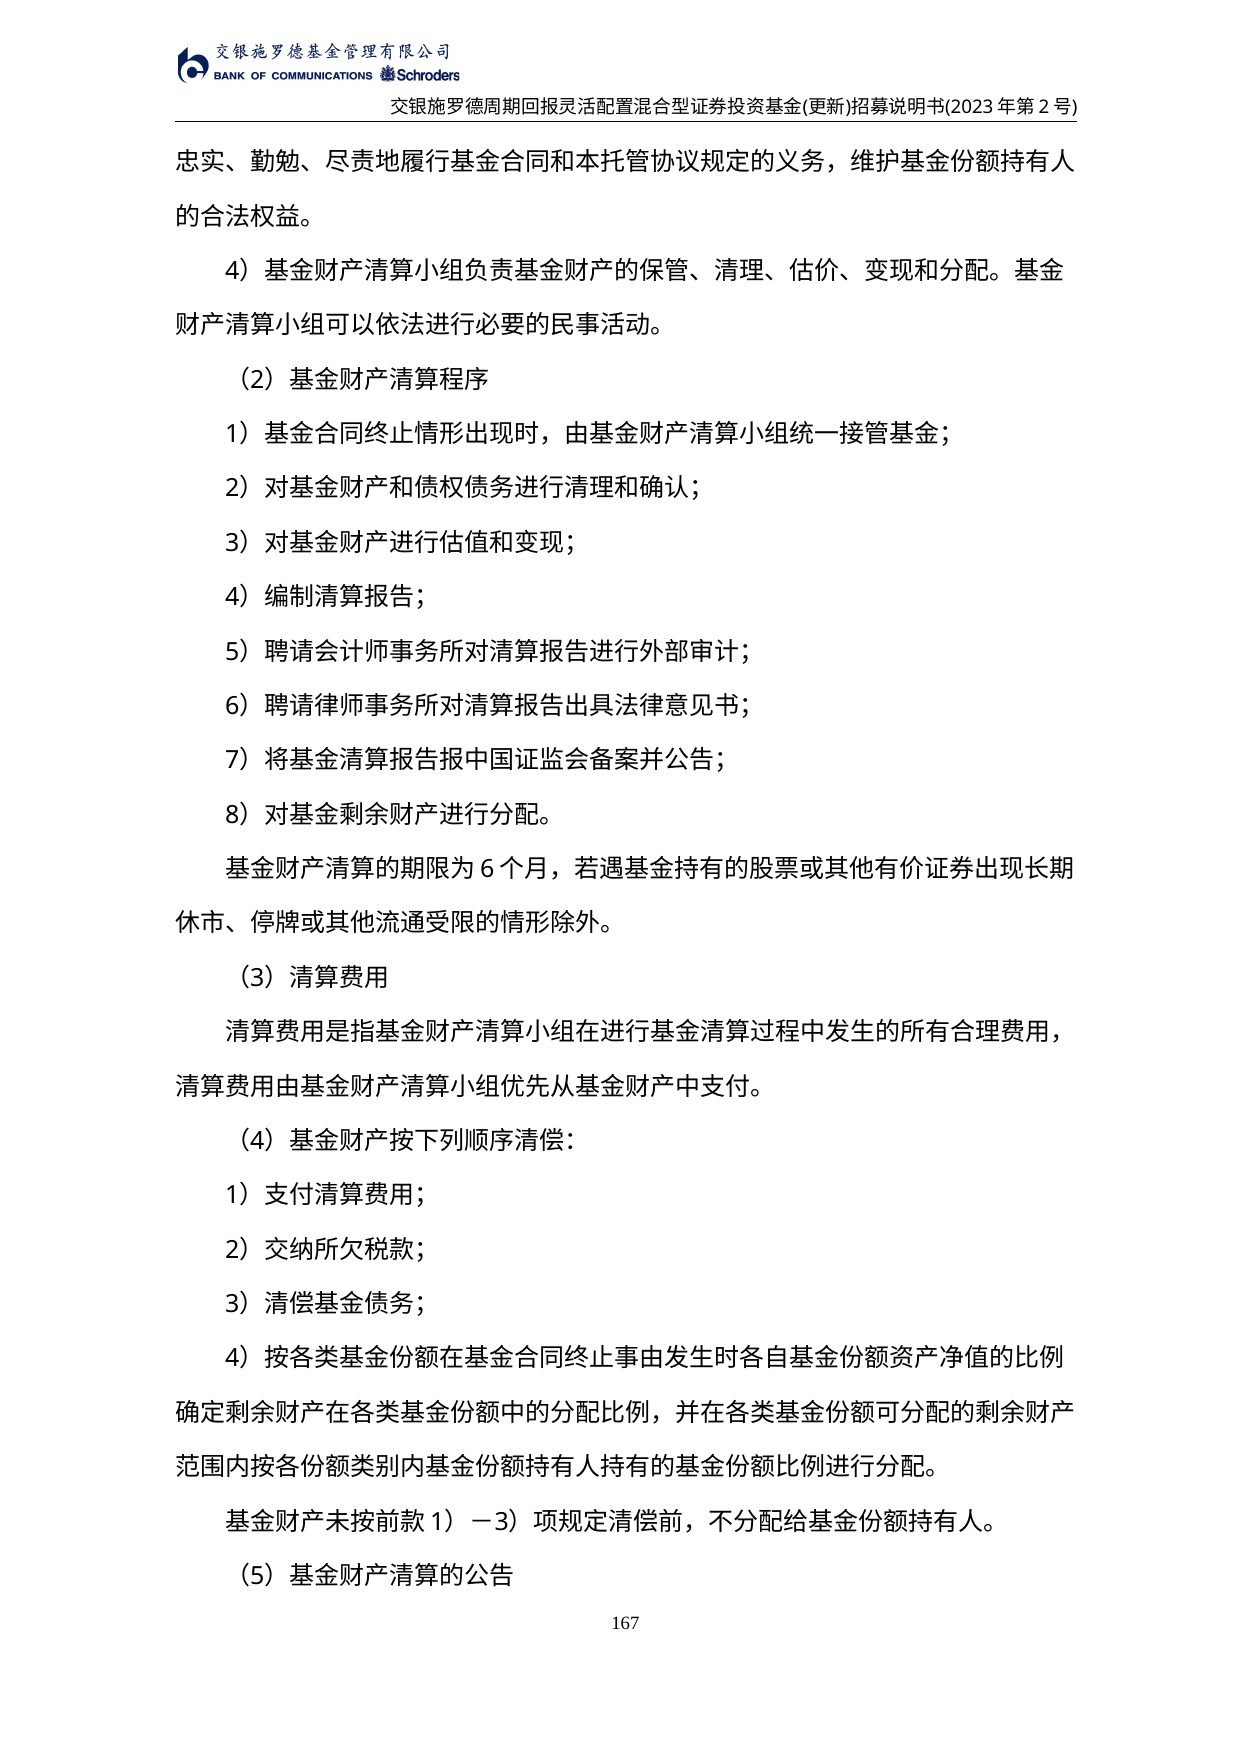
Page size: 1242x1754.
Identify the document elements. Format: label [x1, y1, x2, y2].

picture [178, 43, 460, 83]
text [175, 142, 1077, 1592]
